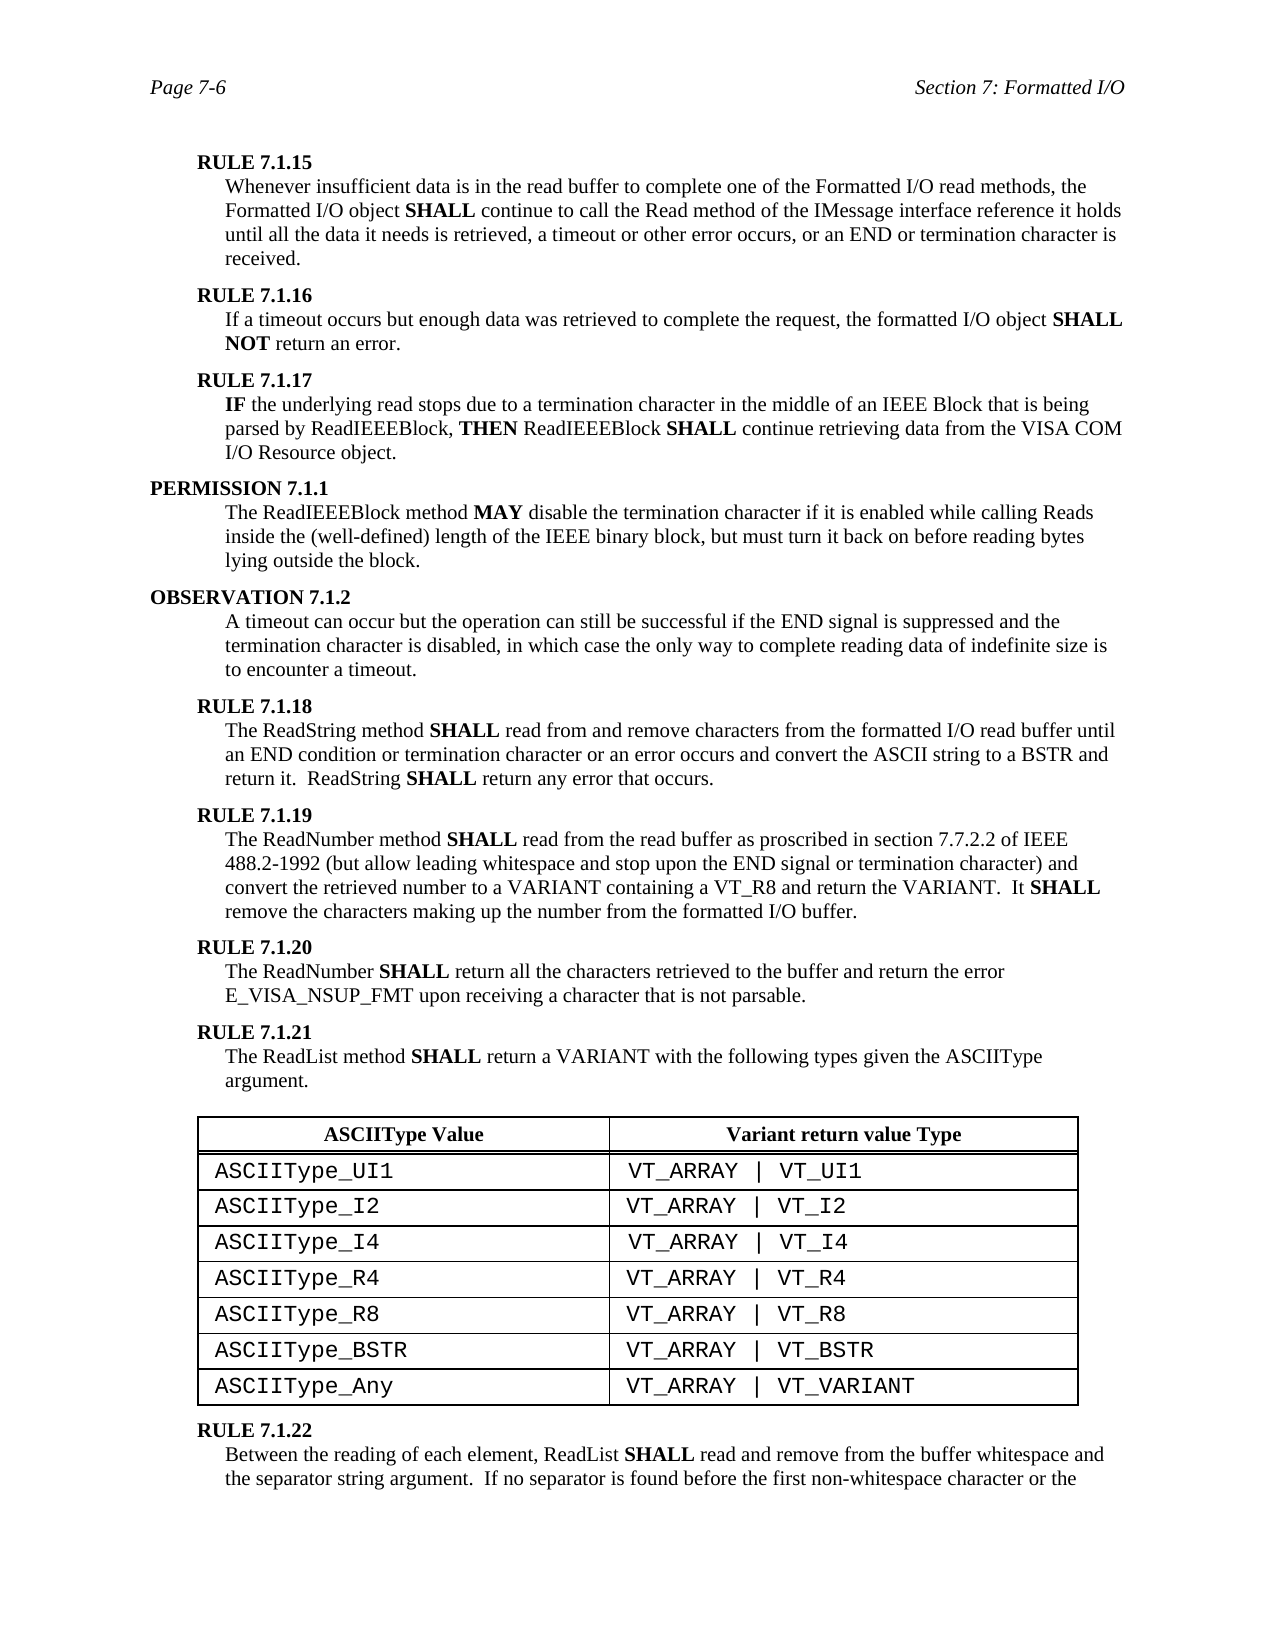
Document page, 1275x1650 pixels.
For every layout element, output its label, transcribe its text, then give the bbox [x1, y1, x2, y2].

text The ReadNumber SHALL return all the characters retrieved to the buffer and return the error E_VISA_NSUP_FMT upon receiving a character that is not parsable. [225, 959, 1125, 1007]
table_cell ASCIIType_R8 [199, 1298, 609, 1332]
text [225, 1442, 1125, 1490]
text A timeout can occur but the operation can still be successful if the END signal is suppressed and the termination character is disabled, in which case the only way to complete reading data of indefinite size is to encounter a timeout. [225, 609, 1125, 681]
table_cell VT_ARRAY | VT_R8 [610, 1298, 1077, 1332]
table_cell VT_ARRAY | VT_UI1 [610, 1155, 1077, 1189]
table_header Variant return value Type [610, 1118, 1077, 1150]
text The ReadString method SHALL read from and remove characters from the formatted I/O read buffer until an END condition or termination character or an error occurs and convert the ASCII string to a BSTR and return it. ReadString SHALL return any error that occurs. [225, 718, 1125, 790]
table_header ASCIIType Value [199, 1118, 609, 1150]
text The ReadList method SHALL return a VARIANT with the following types given the ASCIIType argument. [225, 1044, 1125, 1092]
text If a timeout occurs but enough data was retrieved to complete the request, the formatted I/O object SHALL NOT return an error. [225, 307, 1125, 355]
table_cell ASCIIType_I4 [199, 1227, 609, 1261]
table_cell ASCIIType_UI1 [199, 1155, 609, 1189]
table_cell VT_ARRAY | VT_I2 [610, 1191, 1077, 1225]
table_cell VT_ARRAY | VT_I4 [610, 1227, 1077, 1261]
table_cell VT_ARRAY | VT_BSTR [610, 1334, 1077, 1368]
text IF the underlying read stops due to a termination character in the middle of an IEEE Block that is being parsed by ReadIEEEBlock, THEN ReadIEEEBlock SHALL continue retrieving data from the VISA COM I/O Resource object. [225, 392, 1125, 464]
text Whenever insufficient data is in the read buffer to complete one of the Formatted I/O read methods, the Formatted I/O object SHALL continue to call the Read method of the IMessage interface reference it holds until all the data it needs is retrieved, a timeout or other error occurs, or an END or termination character is received. [225, 174, 1125, 270]
table_cell VT_ARRAY | VT_R4 [610, 1262, 1077, 1297]
table_cell ASCIIType_BSTR [199, 1334, 609, 1368]
text The ReadNumber method SHALL read from the read buffer as proscribed in section 7.7.2.2 of IEEE 488.2-1992 (but allow leading whitespace and stop upon the END signal or termination character) and convert the retrieved number to a VARIANT containing a VT_R8 and return the VARIANT. It SHALL remove the characters making up the number from the formatted I/O buffer. [225, 827, 1125, 923]
text The ReadIEEEBlock method MAY disable the termination character if it is enabled while calling Reads inside the (well-defined) length of the IEEE binary block, but must turn it back on before reading bytes lying outside the block. [225, 500, 1125, 572]
table_cell VT_ARRAY | VT_VARIANT [610, 1370, 1077, 1404]
table_cell ASCIIType_Any [199, 1370, 609, 1404]
table_cell ASCIIType_R4 [199, 1262, 609, 1297]
table_cell ASCIIType_I2 [199, 1191, 609, 1225]
